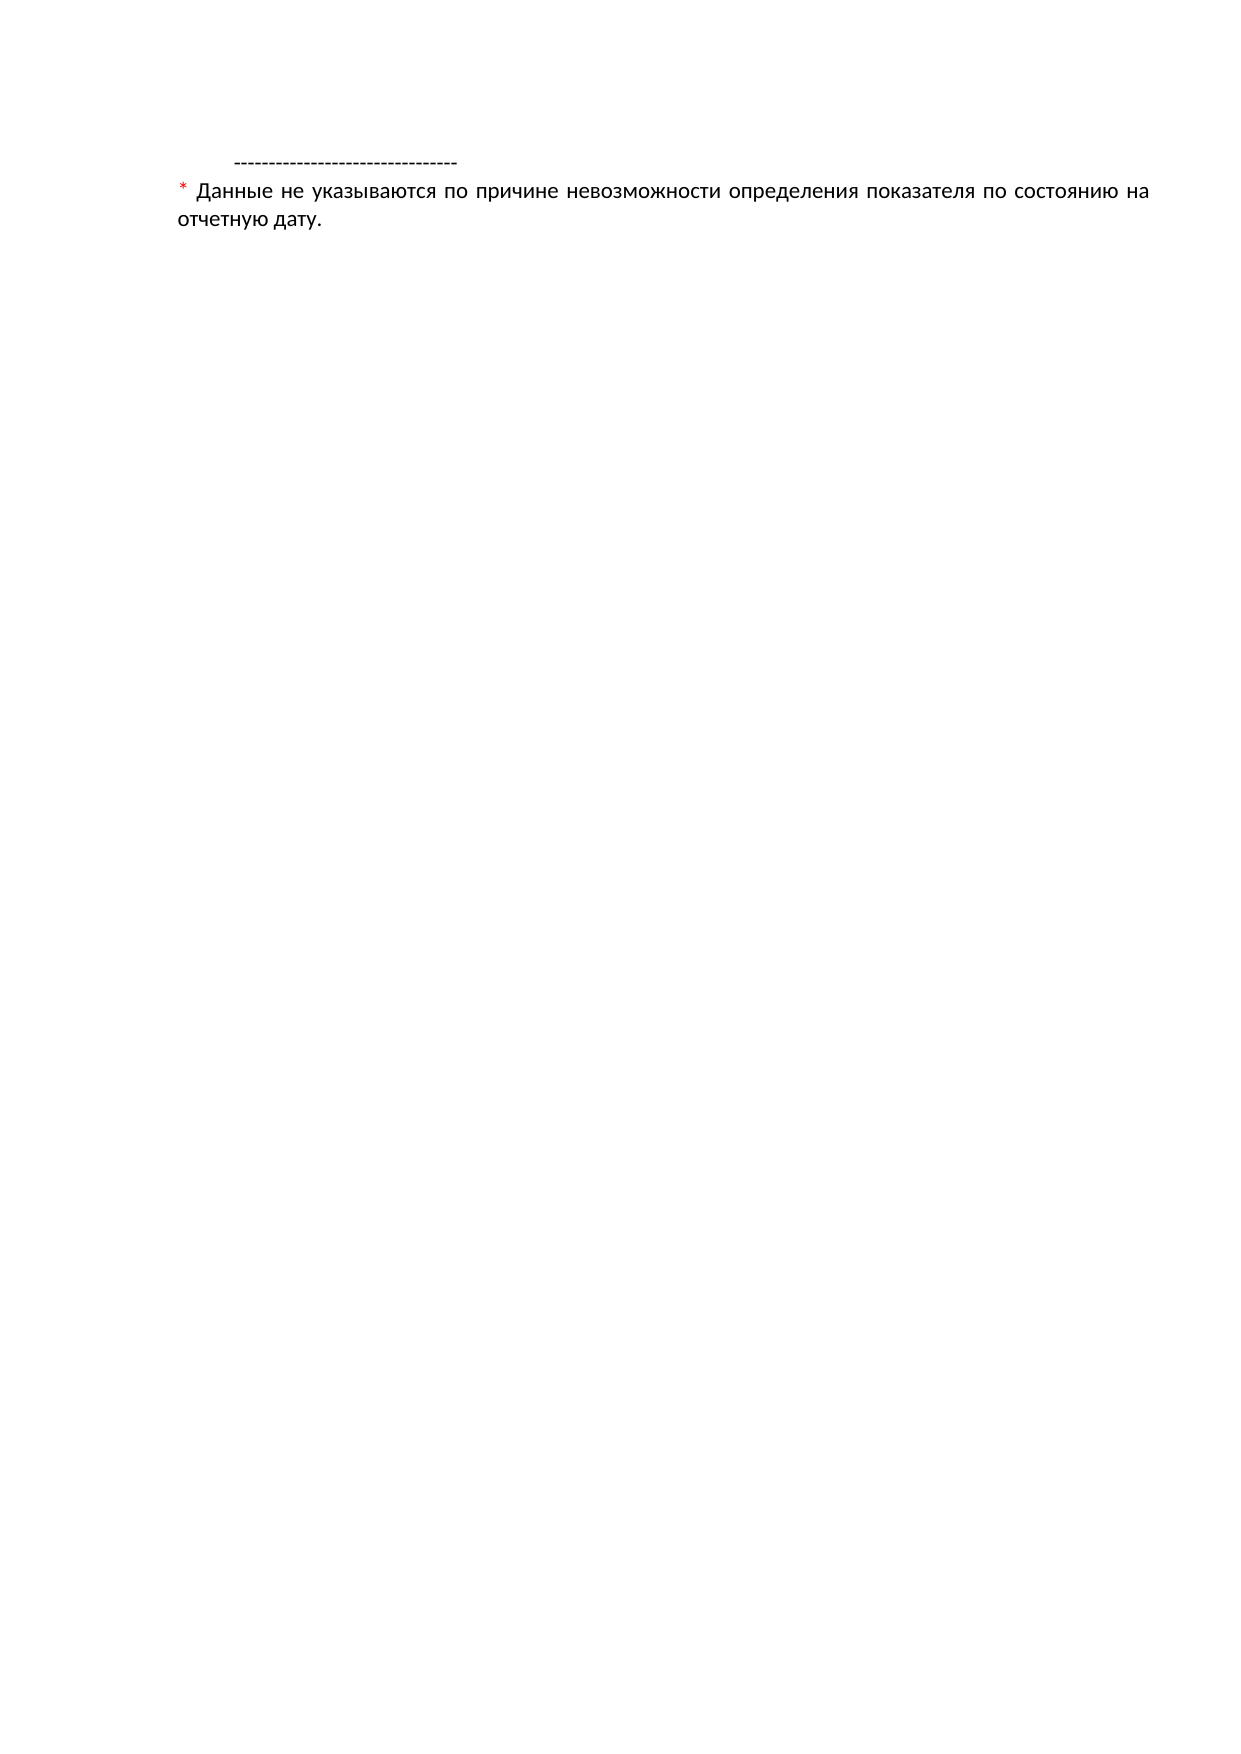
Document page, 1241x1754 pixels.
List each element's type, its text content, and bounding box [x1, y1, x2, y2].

text * Данные не указываются по причине невозможности определения показателя по состоянию на отчетную дату. [177, 176, 1152, 232]
text -------------------------------- [177, 148, 1152, 176]
